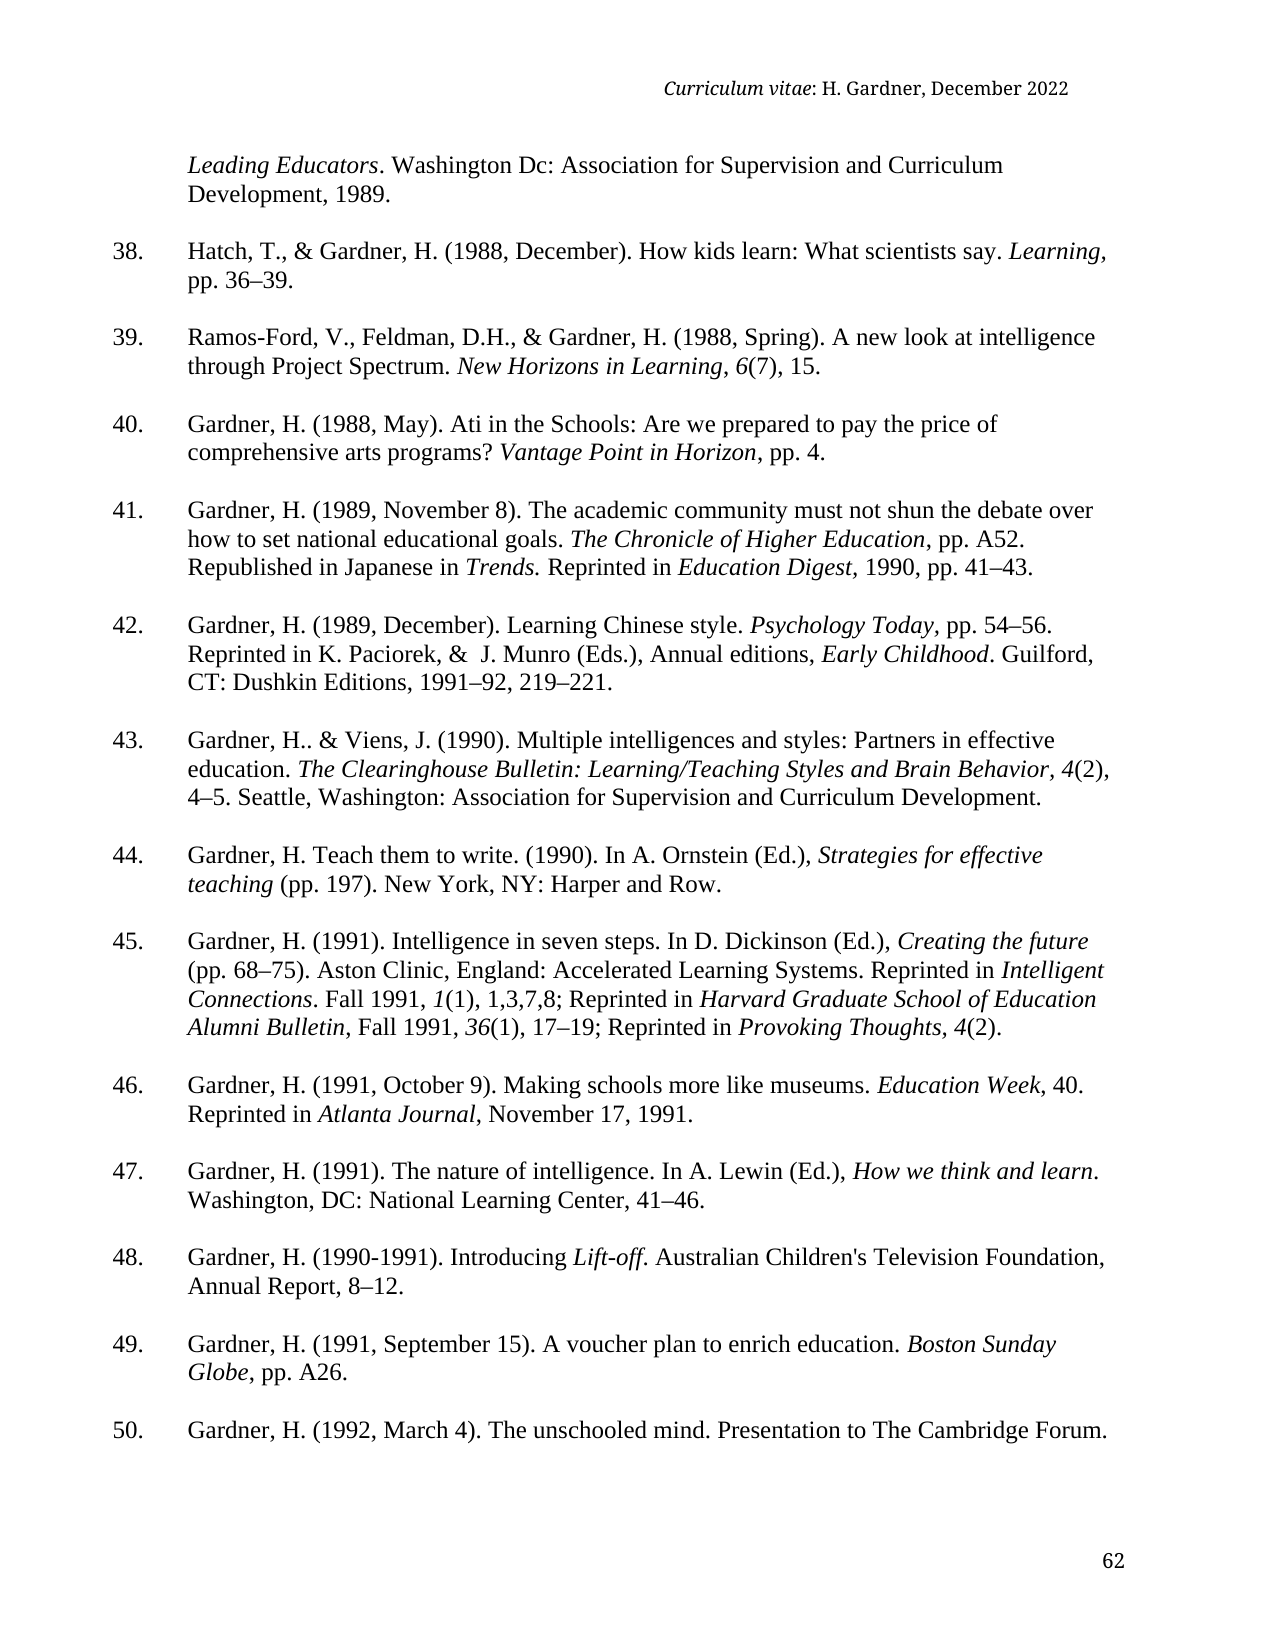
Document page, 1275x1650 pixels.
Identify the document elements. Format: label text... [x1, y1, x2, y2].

list Gardner, H. (1990-1991). Introducing Lift-off. Australian Children's Television Foundation, Annual Report, 8–12. [112, 1242, 1125, 1300]
list Gardner, H. (1991). The nature of intelligence. In A. Lewin (Ed.), How we think and learn. Washington, DC: National Learning Center, 41–46. [112, 1156, 1125, 1214]
list Hatch, T., & Gardner, H. (1988, December). How kids learn: What scientists say. Learning, pp. 36–39. [112, 236, 1125, 294]
list Gardner, H. Teach them to write. (1990). In A. Ornstein (Ed.), Strategies for effective teaching (pp. 197). New York, NY: Harper and Row. [112, 840, 1125, 897]
list Gardner, H. (1988, May). Ati in the Schools: Are we prepared to pay the price of comprehensive arts programs? Vantage Point in Horizon, pp. 4. [112, 409, 1125, 466]
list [112, 150, 1125, 207]
list Gardner, H. (1989, December). Learning Chinese style. Psychology Today, pp. 54–56. Reprinted in K. Paciorek, & J. Munro (Eds.), Annual editions, Early Childhood. Guilford, CT: Dushkin Editions, 1991–92, 219–221. [112, 610, 1125, 696]
list Gardner, H. (1992, March 4). The unschooled mind. Presentation to The Cambridge Forum. [112, 1415, 1125, 1444]
list Gardner, H.. & Viens, J. (1990). Multiple intelligences and styles: Partners in effective education. The Clearinghouse Bulletin: Learning/Teaching Styles and Brain Behavior, 4(2), 4–5. Seattle, Washington: Association for Supervision and Curriculum Development. [112, 725, 1125, 811]
list Gardner, H. (1991). Intelligence in seven steps. In D. Dickinson (Ed.), Creating the future (pp. 68–75). Aston Clinic, England: Accelerated Learning Systems. Reprinted in Intelligent Connections. Fall 1991, 1(1), 1,3,7,8; Reprinted in Harvard Graduate School of Education Alumni Bulletin, Fall 1991, 36(1), 17–19; Reprinted in Provoking Thoughts, 4(2). [112, 926, 1125, 1041]
list Gardner, H. (1991, October 9). Making schools more like museums. Education Week, 40. Reprinted in Atlanta Journal, November 17, 1991. [112, 1070, 1125, 1127]
list Gardner, H. (1991, September 15). A voucher plan to enrich education. Boston Sunday Globe, pp. A26. [112, 1329, 1125, 1386]
list Ramos-Ford, V., Feldman, D.H., & Gardner, H. (1988, Spring). A new look at intelligence through Project Spectrum. New Horizons in Learning, 6(7), 15. [112, 322, 1125, 380]
list Gardner, H. (1989, November 8). The academic community must not shun the debate over how to set national educational goals. The Chronicle of Higher Education, pp. A52. Republished in Japanese in Trends. Reprinted in Education Digest, 1990, pp. 41–43. [112, 495, 1125, 581]
